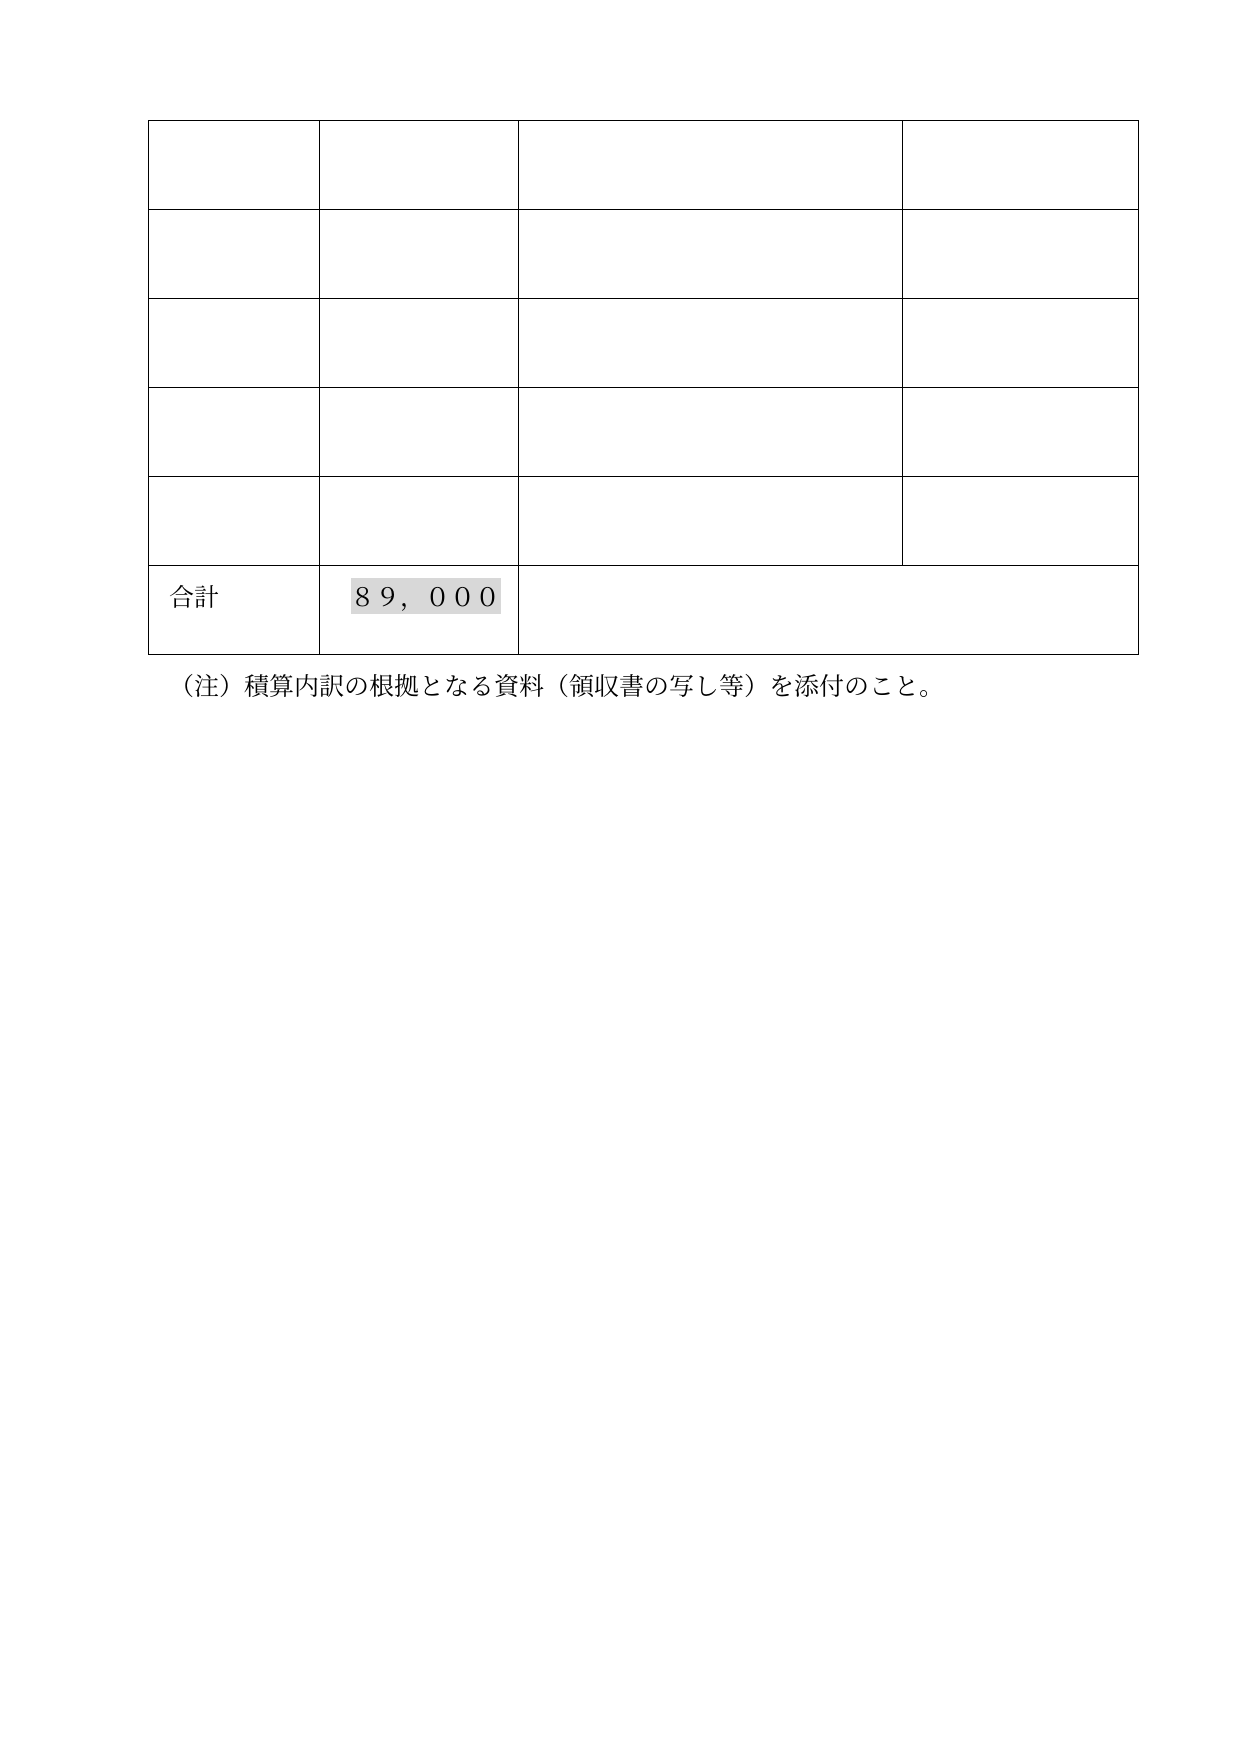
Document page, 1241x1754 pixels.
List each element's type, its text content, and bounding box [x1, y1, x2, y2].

table_cell [320, 210, 518, 298]
table_cell [519, 299, 902, 387]
table_cell ８９，０００ [320, 566, 518, 654]
table_cell [903, 299, 1138, 387]
table_cell [519, 210, 902, 298]
table_cell [149, 477, 319, 565]
table_cell [519, 388, 902, 476]
table_cell [903, 388, 1138, 476]
table_cell [320, 121, 518, 209]
table_cell [149, 210, 319, 298]
table_cell [149, 388, 319, 476]
table_cell [149, 121, 319, 209]
table_cell [149, 299, 319, 387]
table_cell [519, 477, 902, 565]
table_cell [903, 210, 1138, 298]
table_cell [519, 121, 902, 209]
table_cell [903, 477, 1138, 565]
table_cell 合計 [149, 566, 319, 654]
table_cell [903, 121, 1138, 209]
table_cell [519, 566, 1138, 654]
text （注）積算内訳の根拠となる資料（領収書の写し等）を添付のこと。 [144, 655, 1144, 715]
table_cell [320, 299, 518, 387]
table_cell [320, 388, 518, 476]
table_cell [320, 477, 518, 565]
